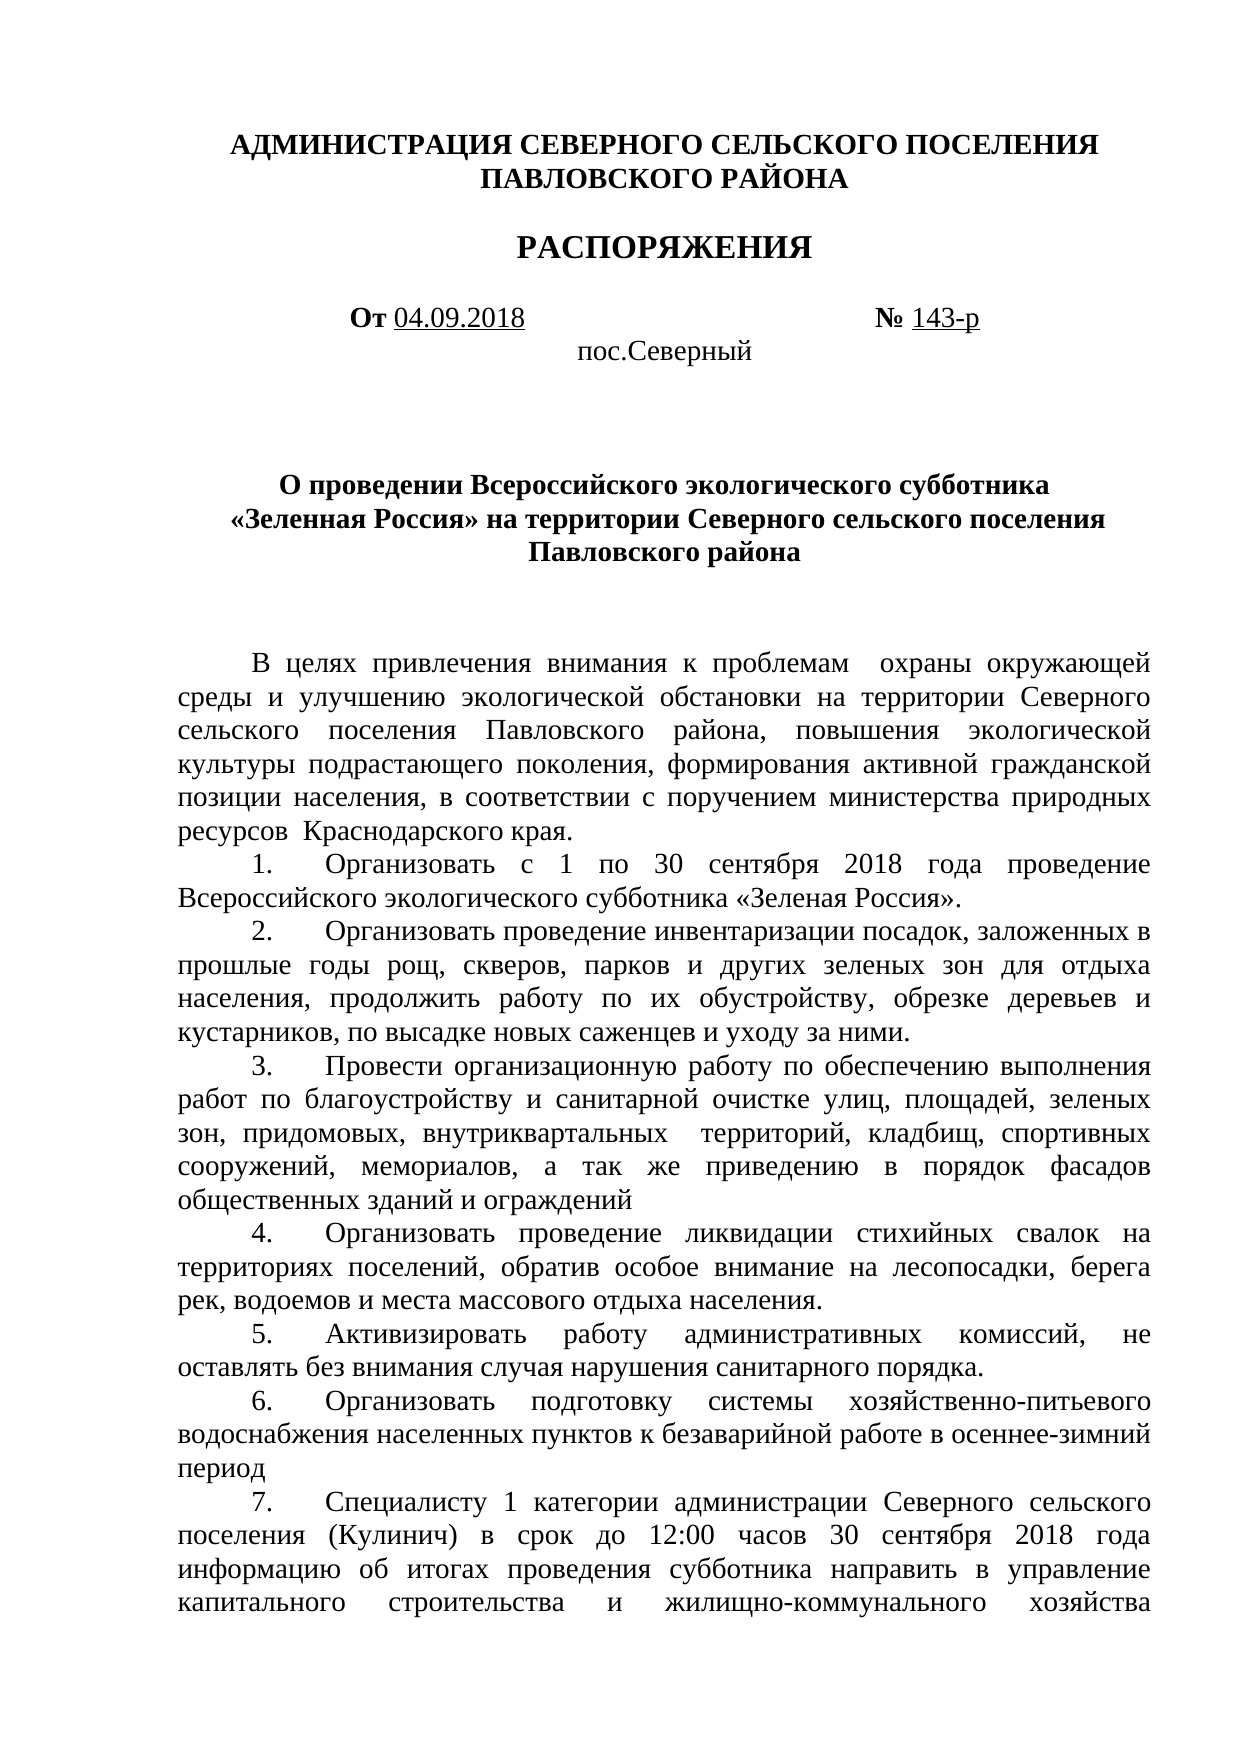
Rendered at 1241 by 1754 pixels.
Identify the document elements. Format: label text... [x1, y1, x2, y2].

list Организовать проведение инвентаризации посадок, заложенных в прошлые годы рощ, скверов, парков и других зеленых зон для отдыха населения, продолжить работу по их обустройству, обрезке деревьев и кустарников, по высадке новых саженцев и уходу за ними. [177, 913, 1152, 1048]
text РАСПОРЯЖЕНИЯ [177, 228, 1152, 266]
list Организовать с 1 по 30 сентября 2018 года проведение Всероссийского экологического субботника «Зеленая Россия». [177, 846, 1152, 913]
text АДМИНИСТРАЦИЯ СЕВЕРНОГО СЕЛЬСКОГО ПОСЕЛЕНИЯ ПАВЛОВСКОГО РАЙОНА [177, 127, 1152, 194]
list Активизировать работу административных комиссий, не оставлять без внимания случая нарушения санитарного порядка. [177, 1316, 1152, 1383]
text От 04.09.2018 № 143-р [177, 300, 1152, 333]
text Павловского района [177, 534, 1152, 568]
text «Зеленная Россия» на территории Северного сельского поселения [177, 501, 1152, 534]
text В целях привлечения внимания к проблемам охраны окружающей среды и улучшению экологической обстановки на территории Северного сельского поселения Павловского района, повышения экологической культуры подрастающего поколения, формирования активной гражданской позиции населения, в соответствии с поручением министерства природных ресурсов Краснодарского края. [177, 645, 1152, 846]
list Провести организационную работу по обеспечению выполнения работ по благоустройству и санитарной очистке улиц, площадей, зеленых зон, придомовых, внутриквартальных территорий, кладбищ, спортивных сооружений, мемориалов, а так же приведению в порядок фасадов общественных зданий и ограждений [177, 1048, 1152, 1215]
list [177, 1484, 1152, 1618]
text пос.Северный [177, 333, 1152, 367]
list Организовать подготовку системы хозяйственно-питьевого водоснабжения населенных пунктов к безаварийной работе в осеннее-зимний период [177, 1383, 1152, 1484]
list Организовать проведение ликвидации стихийных свалок на территориях поселений, обратив особое внимание на лесопосадки, берега рек, водоемов и места массового отдыха населения. [177, 1215, 1152, 1316]
text О проведении Всероссийского экологического субботника [177, 467, 1152, 501]
